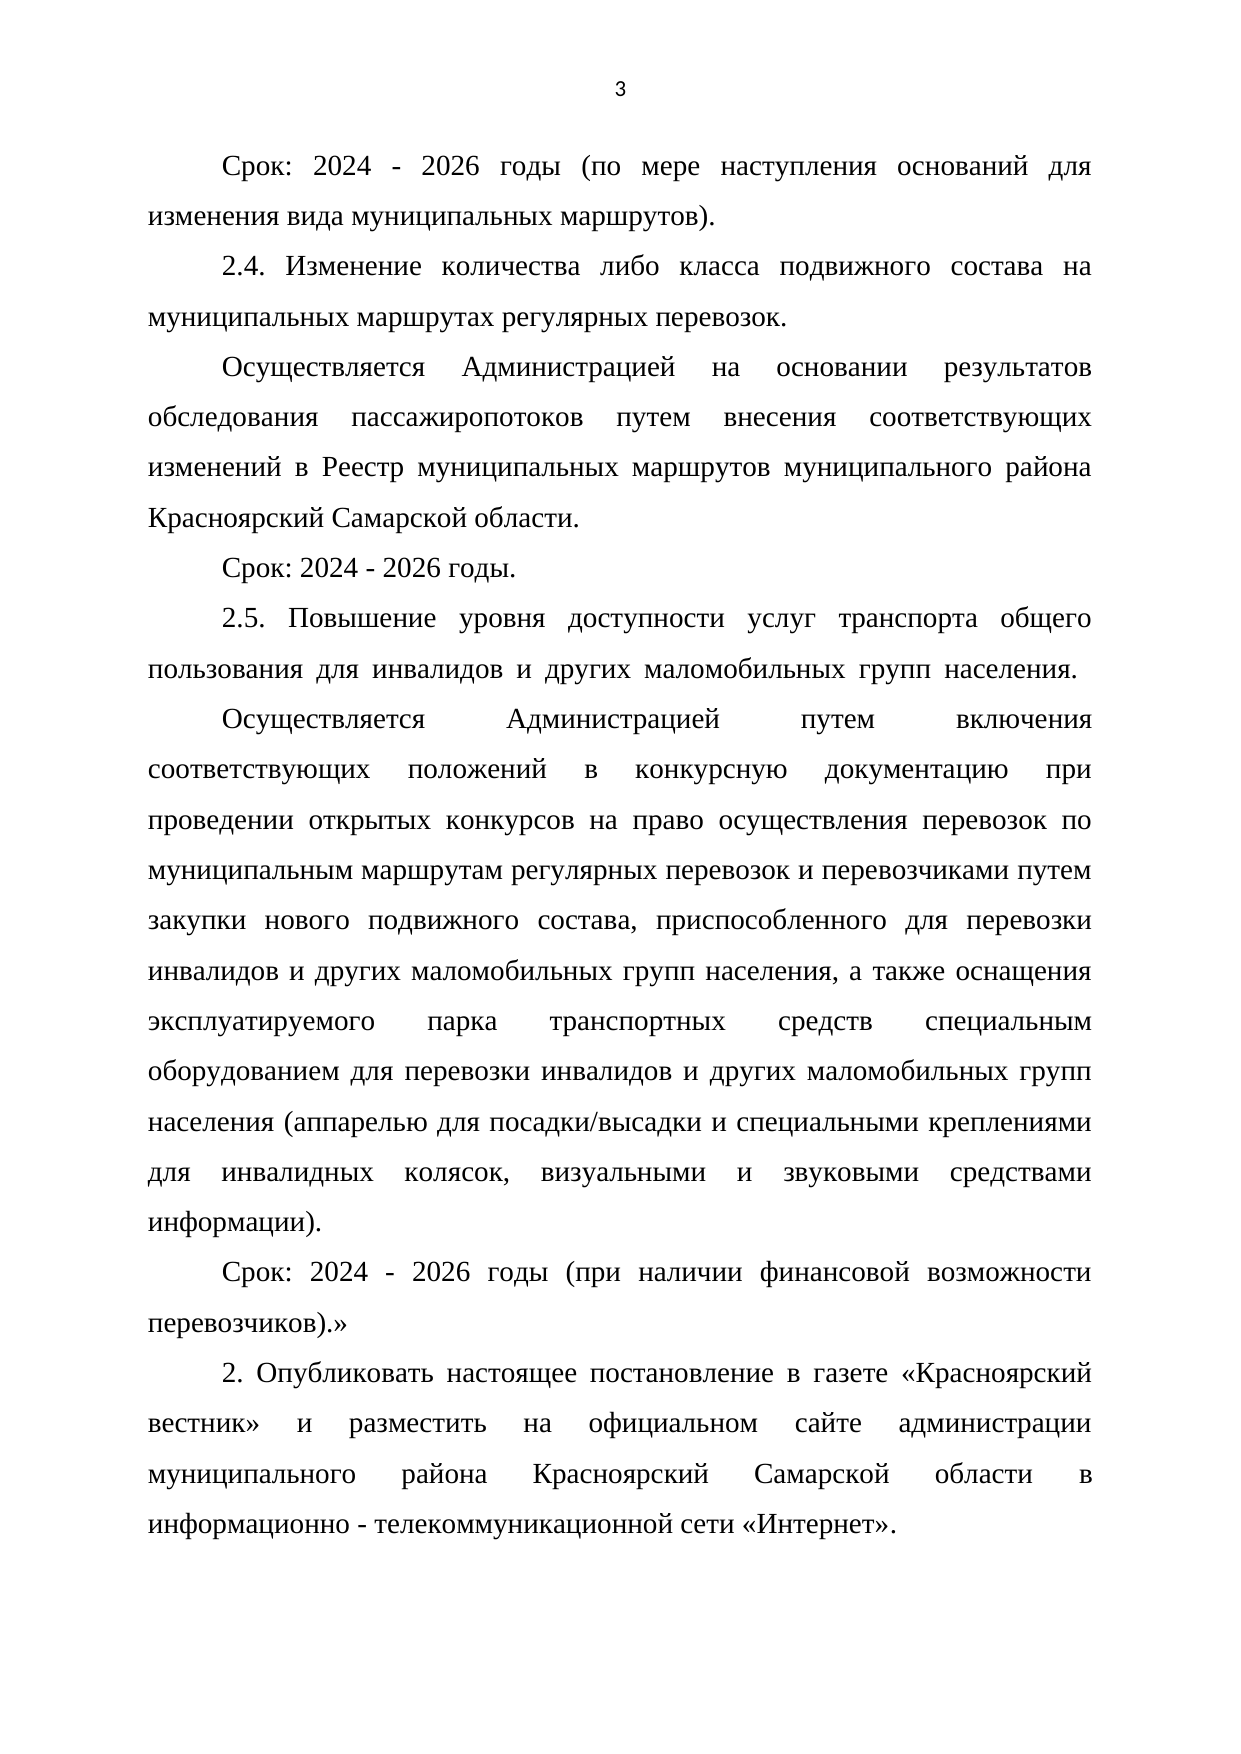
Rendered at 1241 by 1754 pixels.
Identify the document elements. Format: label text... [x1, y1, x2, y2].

text Срок: 2024 - 2026 годы. [148, 550, 1092, 584]
text 2.5. Повышение уровня доступности услуг транспорта общего пользования для инвалидов и других маломобильных групп населения. Осуществляется Администрацией путем включения соответствующих положений в конкурсную документацию при проведении открытых конкурсов на право осуществления перевозок по муниципальным маршрутам регулярных перевозок и перевозчиками путем закупки нового подвижного состава, приспособленного для перевозки инвалидов и других маломобильных групп населения, а также оснащения эксплуатируемого парка транспортных средств специальным оборудованием для перевозки инвалидов и других маломобильных групп населения (аппарелью для посадки/высадки и специальными креплениями для инвалидных колясок, визуальными и звуковыми средствами информации). [148, 601, 1092, 1238]
text 2.4. Изменение количества либо класса подвижного состава на муниципальных маршрутах регулярных перевозок. [148, 248, 1092, 332]
text Осуществляется Администрацией на основании результатов обследования пассажиропотоков путем внесения соответствующих изменений в Реестр муниципальных маршрутов муниципального района Красноярский Самарской области. [148, 349, 1092, 533]
text 2. Опубликовать настоящее постановление в газете «Красноярский вестник» и разместить на официальном сайте администрации муниципального района Красноярский Самарской области в информационно - телекоммуникационной сети «Интернет». [148, 1355, 1092, 1540]
text Срок: 2024 - 2026 годы (по мере наступления оснований для изменения вида муниципальных маршрутов). [148, 148, 1092, 232]
text Срок: 2024 - 2026 годы (при наличии финансовой возможности перевозчиков).» [148, 1254, 1092, 1338]
